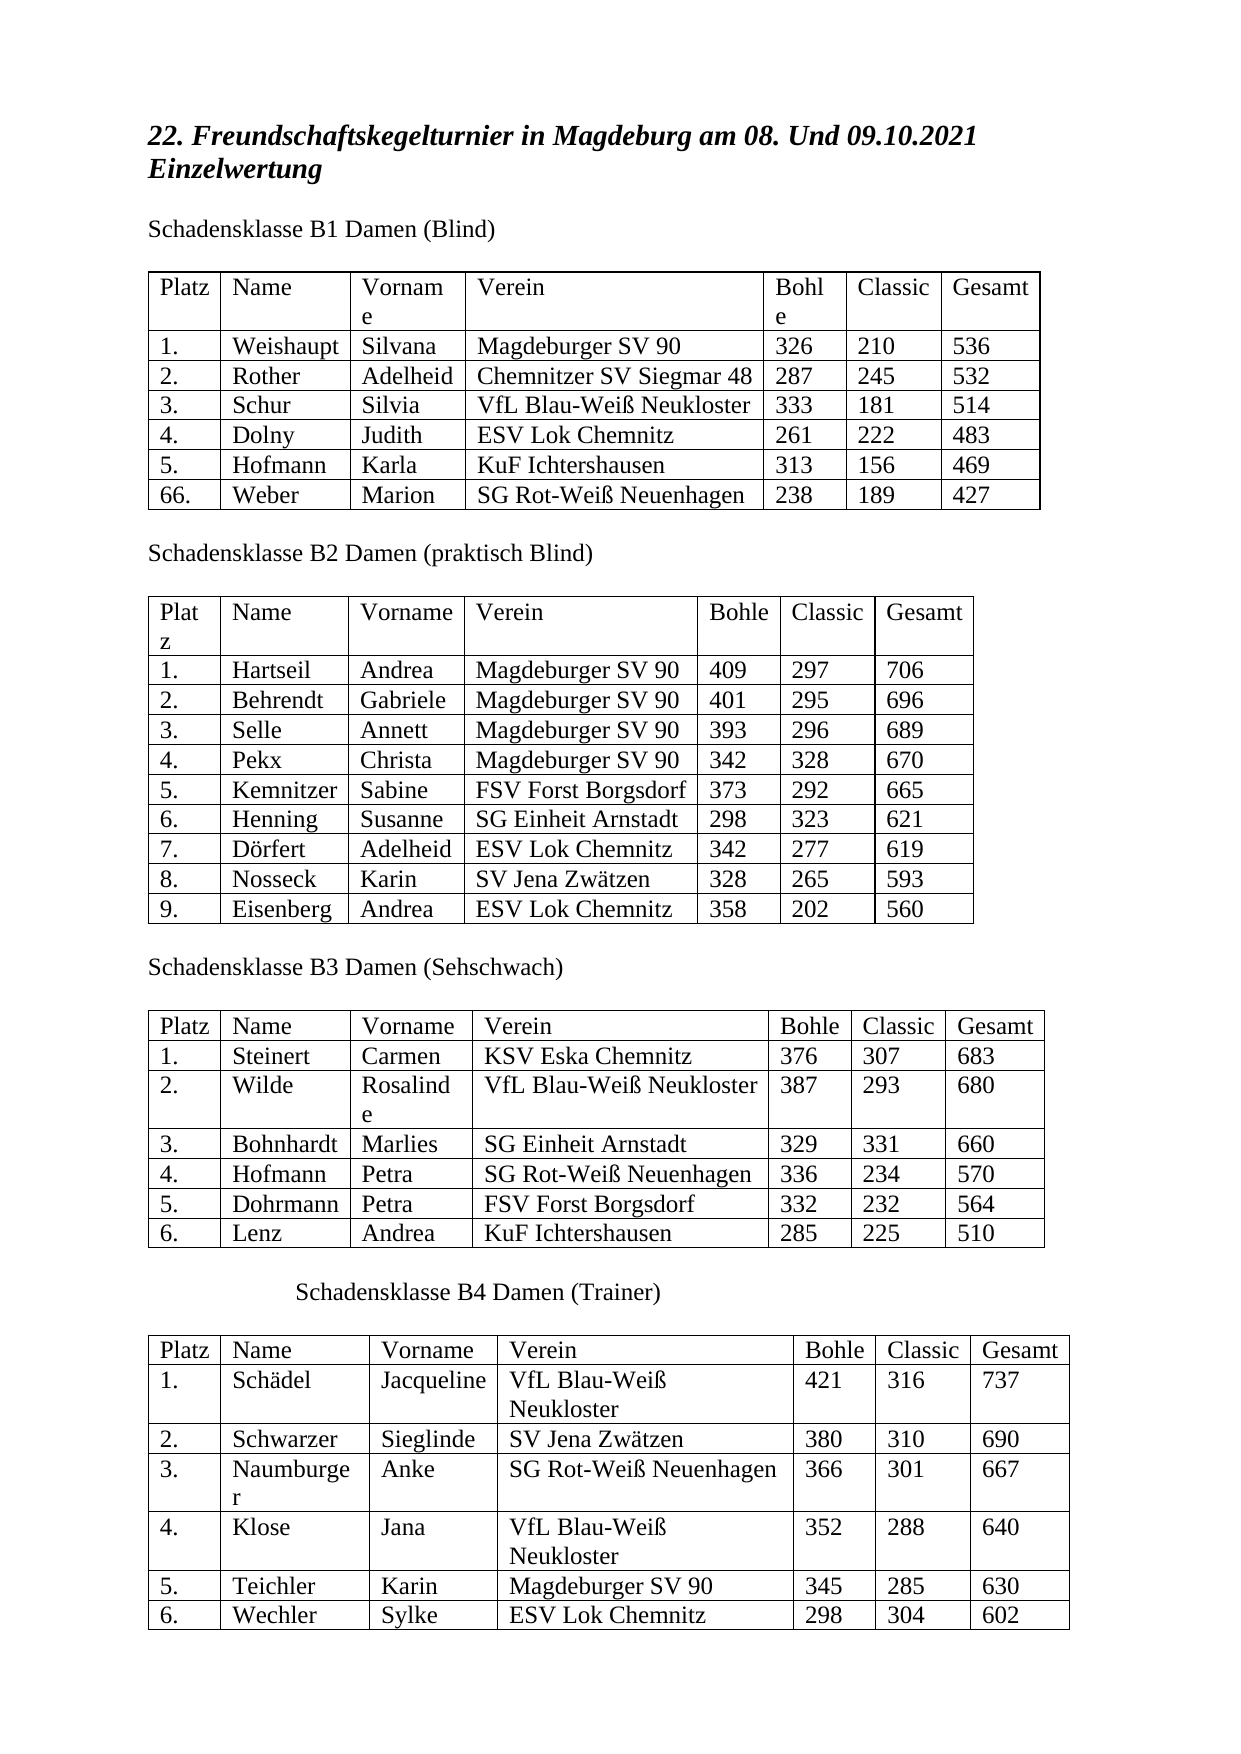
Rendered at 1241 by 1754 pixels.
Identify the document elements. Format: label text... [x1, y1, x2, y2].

table_cell 2. [149, 1424, 220, 1453]
table_cell 5. [149, 450, 220, 479]
table_header Gesamt [876, 597, 973, 654]
table_cell Wechler [221, 1601, 369, 1629]
table_cell 640 [971, 1512, 1069, 1570]
table_cell 298 [698, 805, 780, 833]
table_cell 326 [764, 331, 846, 360]
table_cell 514 [942, 391, 1039, 419]
table_cell 427 [942, 480, 1039, 509]
table_cell 66. [149, 480, 220, 509]
table_cell 316 [876, 1365, 970, 1423]
table_cell 245 [847, 361, 941, 389]
table_cell 296 [781, 715, 874, 744]
table_cell Silvia [351, 391, 465, 419]
table_cell 298 [794, 1601, 875, 1629]
table_cell 660 [946, 1129, 1044, 1158]
table_cell 3. [149, 715, 220, 744]
table_cell Chemnitzer SV Siegmar 48 [466, 361, 763, 389]
table_cell 297 [781, 656, 874, 684]
table_cell KuF Ichtershausen [473, 1219, 768, 1247]
table_cell Andrea [351, 1219, 472, 1247]
table_cell SG Rot-Weiß Neuenhagen [473, 1159, 768, 1188]
table_header Classic [852, 1011, 945, 1040]
table_cell 4. [149, 745, 220, 774]
table_cell 2. [149, 685, 220, 714]
table_cell 630 [971, 1571, 1069, 1599]
table_cell 234 [852, 1159, 945, 1188]
table_cell Bohnhardt [221, 1129, 350, 1158]
table_cell Lenz [221, 1219, 350, 1247]
text 22. Freundschaftskegelturnier in Magdeburg am 08. Und 09.10.2021 Einzelwertung Schadensklasse B1 Damen (Blind) [148, 118, 1092, 271]
table_cell 265 [781, 864, 874, 893]
table_cell 352 [794, 1512, 875, 1570]
table_cell 323 [781, 805, 874, 833]
table_cell Klose [221, 1512, 369, 1570]
table_header Classic [847, 273, 941, 330]
table_cell KuF Ichtershausen [466, 450, 763, 479]
table_cell 409 [698, 656, 780, 684]
table_cell 421 [794, 1365, 875, 1423]
table_cell 232 [852, 1189, 945, 1217]
table_cell 4. [149, 1159, 220, 1188]
table_cell 564 [946, 1189, 1044, 1217]
table_cell 2. [149, 361, 220, 389]
table_cell Dörfert [221, 834, 348, 863]
table_header Gesamt [942, 273, 1039, 330]
table_cell 301 [876, 1454, 970, 1511]
table_cell 9. [149, 894, 220, 923]
table_cell 560 [876, 894, 973, 923]
table_cell 336 [769, 1159, 851, 1188]
table_cell Gabriele [349, 685, 464, 714]
table_cell 293 [852, 1071, 945, 1128]
table_header Bohle [769, 1011, 851, 1040]
table_cell Eisenberg [221, 894, 348, 923]
table_header Verein [465, 597, 697, 654]
table_cell Christa [349, 745, 464, 774]
table_cell Henning [221, 805, 348, 833]
table_cell Kemnitzer [221, 775, 348, 803]
table_cell VfL Blau-Weiß Neukloster [498, 1512, 793, 1570]
table_cell 593 [876, 864, 973, 893]
table_cell Karin [349, 864, 464, 893]
table_cell Magdeburger SV 90 [465, 685, 697, 714]
table_cell 7. [149, 834, 220, 863]
table_cell 332 [769, 1189, 851, 1217]
table_cell 387 [769, 1071, 851, 1128]
table_header Verein [473, 1011, 768, 1040]
table_cell Steinert [221, 1041, 350, 1069]
table_header Verein [498, 1336, 793, 1364]
table_cell 225 [852, 1219, 945, 1247]
table_cell Carmen [351, 1041, 472, 1069]
table_header Name [221, 1011, 350, 1040]
table_cell SG Rot-Weiß Neuenhagen [498, 1454, 793, 1511]
table_cell Silvana [351, 331, 465, 360]
table_cell ESV Lok Chemnitz [465, 894, 697, 923]
table_header Bohle [764, 273, 846, 330]
table_cell 210 [847, 331, 941, 360]
table_header Name [221, 597, 348, 654]
table_cell 670 [876, 745, 973, 774]
table_cell Hofmann [221, 1159, 350, 1188]
table_cell 621 [876, 805, 973, 833]
table_cell Magdeburger SV 90 [465, 715, 697, 744]
table_cell Susanne [349, 805, 464, 833]
table_cell 181 [847, 391, 941, 419]
table_cell 665 [876, 775, 973, 803]
table_header Vorname [351, 273, 465, 330]
table_cell Andrea [349, 894, 464, 923]
table_cell 667 [971, 1454, 1069, 1511]
table_header Platz [149, 1336, 220, 1364]
table_cell Jana [370, 1512, 497, 1570]
table_cell SV Jena Zwätzen [498, 1424, 793, 1453]
table_cell 4. [149, 1512, 220, 1570]
table_cell 156 [847, 450, 941, 479]
table_header Classic [781, 597, 874, 654]
text Schadensklasse B2 Damen (praktisch Blind) [148, 510, 1092, 567]
table_cell FSV Forst Borgsdorf [473, 1189, 768, 1217]
table_header Vorname [370, 1336, 497, 1364]
table_cell 288 [876, 1512, 970, 1570]
table_cell 8. [149, 864, 220, 893]
table_cell SV Jena Zwätzen [465, 864, 697, 893]
table_cell 2. [149, 1071, 220, 1128]
table_cell 331 [852, 1129, 945, 1158]
table_cell Petra [351, 1159, 472, 1188]
table_cell 1. [149, 331, 220, 360]
table_cell 358 [698, 894, 780, 923]
table_cell 6. [149, 1219, 220, 1247]
table_header Gesamt [971, 1336, 1069, 1364]
table_cell SG Einheit Arnstadt [465, 805, 697, 833]
table_header Bohle [794, 1336, 875, 1364]
table_cell 345 [794, 1571, 875, 1599]
table_cell Marlies [351, 1129, 472, 1158]
table_cell Dohrmann [221, 1189, 350, 1217]
table_cell 285 [769, 1219, 851, 1247]
table_cell 373 [698, 775, 780, 803]
table_cell 401 [698, 685, 780, 714]
table_cell Sylke [370, 1601, 497, 1629]
table_cell Hartseil [221, 656, 348, 684]
table_cell Wilde [221, 1071, 350, 1128]
table_cell Selle [221, 715, 348, 744]
table_cell KSV Eska Chemnitz [473, 1041, 768, 1069]
table_cell 5. [149, 1189, 220, 1217]
table_cell Petra [351, 1189, 472, 1217]
table_cell 469 [942, 450, 1039, 479]
table_cell 292 [781, 775, 874, 803]
table_cell Teichler [221, 1571, 369, 1599]
table_cell Karla [351, 450, 465, 479]
table_cell Sabine [349, 775, 464, 803]
table_cell 376 [769, 1041, 851, 1069]
table_header Classic [876, 1336, 970, 1364]
table_header Platz [149, 1011, 220, 1040]
table_cell VfL Blau-Weiß Neukloster [473, 1071, 768, 1128]
table_cell 310 [876, 1424, 970, 1453]
table_cell 683 [946, 1041, 1044, 1069]
table_cell 285 [876, 1571, 970, 1599]
text Schadensklasse B3 Damen (Sehschwach) [148, 924, 1092, 981]
table_cell 570 [946, 1159, 1044, 1188]
table_cell 238 [764, 480, 846, 509]
table_cell Naumburger [221, 1454, 369, 1511]
table_cell 342 [698, 745, 780, 774]
table_cell 3. [149, 1454, 220, 1511]
table_cell 261 [764, 420, 846, 449]
table_cell Anke [370, 1454, 497, 1511]
table_cell Judith [351, 420, 465, 449]
table_cell 342 [698, 834, 780, 863]
table_cell 313 [764, 450, 846, 479]
table_cell 737 [971, 1365, 1069, 1423]
table_cell VfL Blau-Weiß Neukloster [466, 391, 763, 419]
table_cell Pekx [221, 745, 348, 774]
table_cell SG Rot-Weiß Neuenhagen [466, 480, 763, 509]
table_cell Behrendt [221, 685, 348, 714]
table_cell 690 [971, 1424, 1069, 1453]
table_cell Marion [351, 480, 465, 509]
table_cell ESV Lok Chemnitz [466, 420, 763, 449]
table_cell 380 [794, 1424, 875, 1453]
table_cell 329 [769, 1129, 851, 1158]
table_cell Magdeburger SV 90 [465, 656, 697, 684]
table_header Bohle [698, 597, 780, 654]
table_cell 6. [149, 1601, 220, 1629]
table_cell Hofmann [221, 450, 350, 479]
table_cell 5. [149, 1571, 220, 1599]
table_cell 1. [149, 1365, 220, 1423]
table_cell 6. [149, 805, 220, 833]
table_cell Adelheid [349, 834, 464, 863]
table_cell 295 [781, 685, 874, 714]
table_cell 1. [149, 656, 220, 684]
table_cell 602 [971, 1601, 1069, 1629]
table_header Name [221, 1336, 369, 1364]
table_cell Schwarzer [221, 1424, 369, 1453]
table_header Platz [149, 597, 220, 654]
table_cell Andrea [349, 656, 464, 684]
table_cell Annett [349, 715, 464, 744]
table_header Platz [149, 273, 220, 330]
table_cell 366 [794, 1454, 875, 1511]
table_cell 202 [781, 894, 874, 923]
table_cell 680 [946, 1071, 1044, 1128]
table_cell Jacqueline [370, 1365, 497, 1423]
table_cell 536 [942, 331, 1039, 360]
table_cell Sieglinde [370, 1424, 497, 1453]
table_cell 5. [149, 775, 220, 803]
table_cell Weber [221, 480, 350, 509]
table_header Vorname [351, 1011, 472, 1040]
text Schadensklasse B4 Damen (Trainer) [295, 1248, 1092, 1334]
table_header Verein [466, 273, 763, 330]
table_cell 189 [847, 480, 941, 509]
table_cell 706 [876, 656, 973, 684]
table_cell Dolny [221, 420, 350, 449]
table_cell 619 [876, 834, 973, 863]
table_cell 4. [149, 420, 220, 449]
table_header Name [221, 273, 350, 330]
table_cell Weishaupt [221, 331, 350, 360]
table_cell 277 [781, 834, 874, 863]
table_cell Adelheid [351, 361, 465, 389]
table_cell ESV Lok Chemnitz [498, 1601, 793, 1629]
table_cell 222 [847, 420, 941, 449]
table_cell Schädel [221, 1365, 369, 1423]
table_cell 3. [149, 391, 220, 419]
table_cell ESV Lok Chemnitz [465, 834, 697, 863]
table_cell 689 [876, 715, 973, 744]
table_cell 328 [698, 864, 780, 893]
table_cell 3. [149, 1129, 220, 1158]
table_cell VfL Blau-Weiß Neukloster [498, 1365, 793, 1423]
table_header Gesamt [946, 1011, 1044, 1040]
table_cell Magdeburger SV 90 [465, 745, 697, 774]
table_cell 1. [149, 1041, 220, 1069]
table_cell 510 [946, 1219, 1044, 1247]
table_cell FSV Forst Borgsdorf [465, 775, 697, 803]
table_cell 696 [876, 685, 973, 714]
table_cell 307 [852, 1041, 945, 1069]
table_cell Schur [221, 391, 350, 419]
table_cell Magdeburger SV 90 [466, 331, 763, 360]
table_cell 483 [942, 420, 1039, 449]
table_cell Magdeburger SV 90 [498, 1571, 793, 1599]
table_cell 287 [764, 361, 846, 389]
table_cell SG Einheit Arnstadt [473, 1129, 768, 1158]
table_cell Rosalinde [351, 1071, 472, 1128]
table_cell Karin [370, 1571, 497, 1599]
table_header Vorname [349, 597, 464, 654]
table_cell 328 [781, 745, 874, 774]
table_cell Nosseck [221, 864, 348, 893]
table_cell 304 [876, 1601, 970, 1629]
table_cell Rother [221, 361, 350, 389]
table_cell 393 [698, 715, 780, 744]
table_cell 532 [942, 361, 1039, 389]
table_cell 333 [764, 391, 846, 419]
